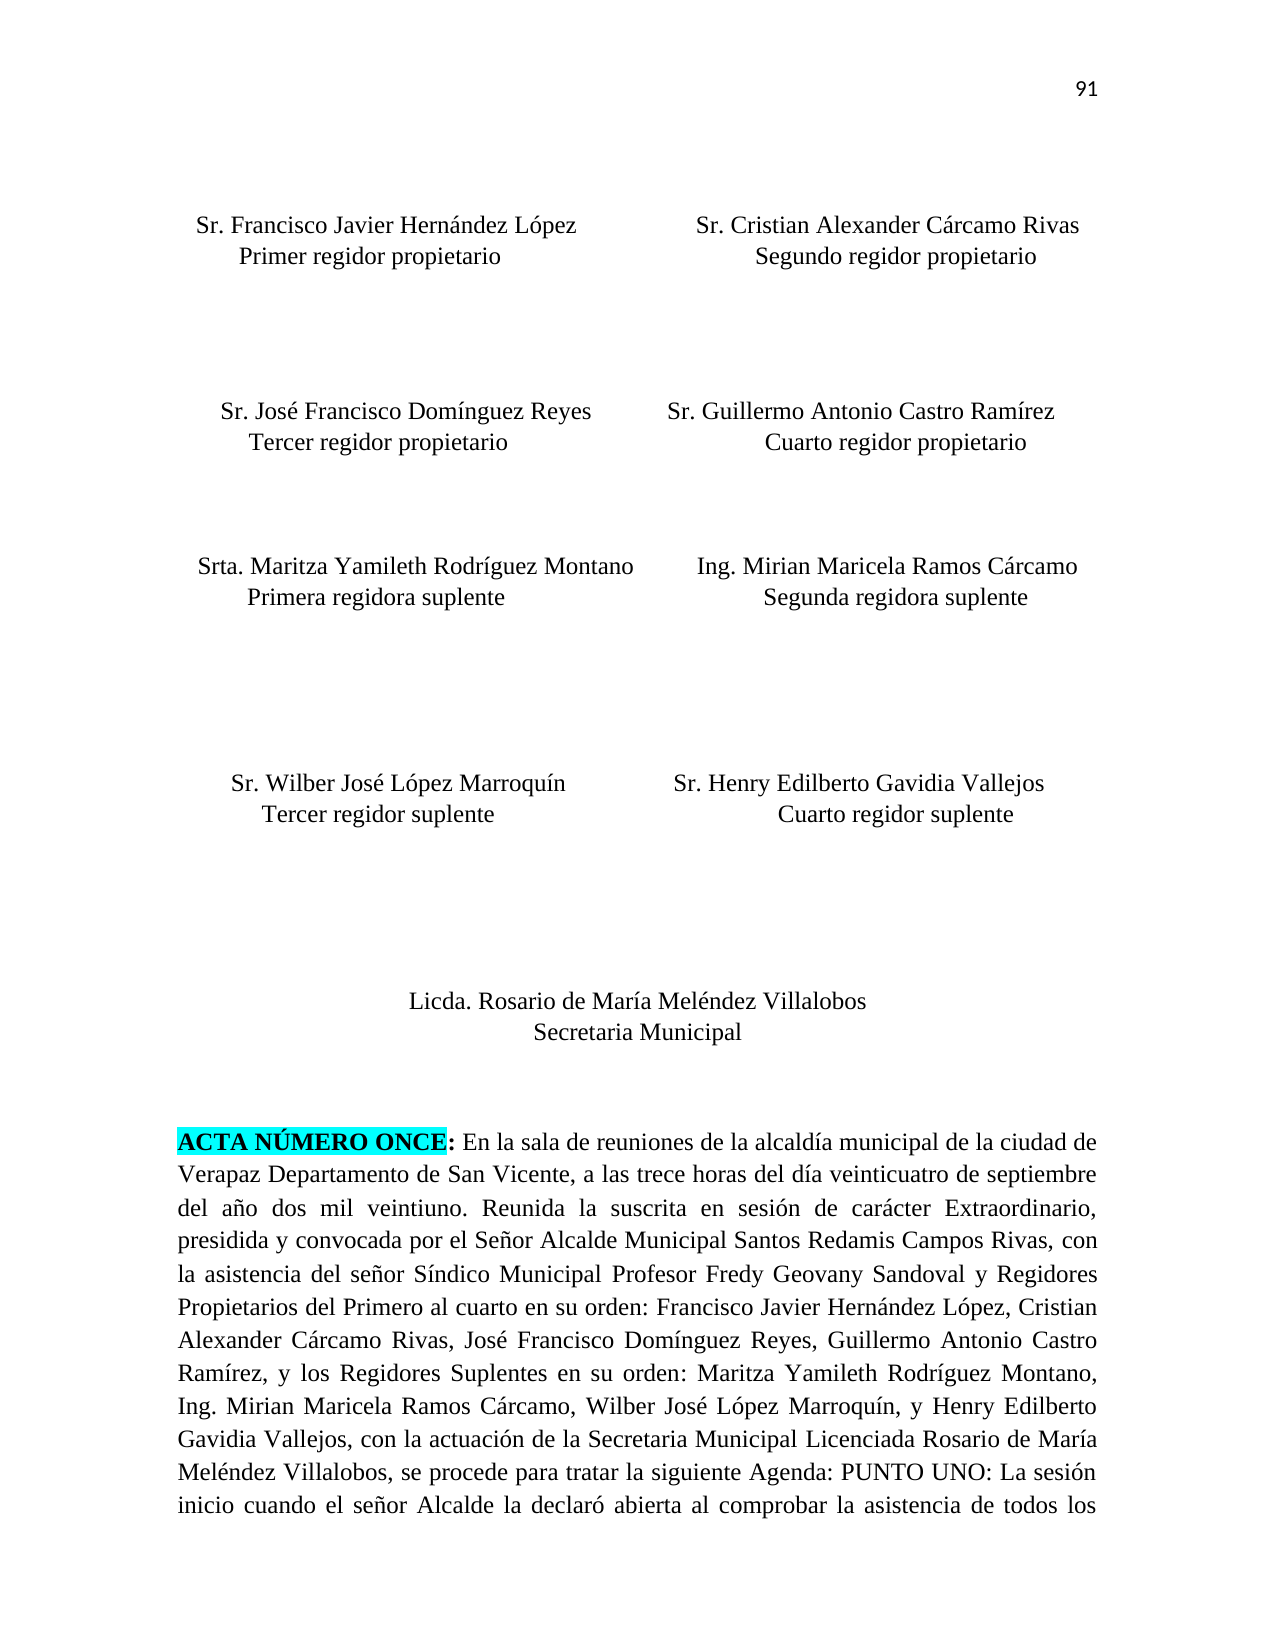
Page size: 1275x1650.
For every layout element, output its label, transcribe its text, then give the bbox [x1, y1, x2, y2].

text Tercer regidor suplente Cuarto regidor suplente [177, 799, 1098, 828]
text Srta. Maritza Yamileth Rodríguez Montano Ing. Mirian Maricela Ramos Cárcamo [177, 551, 1098, 580]
text Sr. Wilber José López Marroquín Sr. Henry Edilberto Gavidia Vallejos [177, 768, 1098, 797]
text Secretaria Municipal [177, 1017, 1098, 1046]
text Primer regidor propietario Segundo regidor propietario [177, 241, 1098, 269]
text Sr. José Francisco Domínguez Reyes Sr. Guillermo Antonio Castro Ramírez [177, 396, 1098, 425]
text Primera regidora suplente Segunda regidora suplente [177, 582, 1098, 611]
text Sr. Francisco Javier Hernández López Sr. Cristian Alexander Cárcamo Rivas [177, 210, 1098, 238]
text Tercer regidor propietario Cuarto regidor propietario [177, 427, 1098, 456]
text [177, 1127, 1098, 1518]
text Licda. Rosario de María Meléndez Villalobos [177, 986, 1098, 1014]
